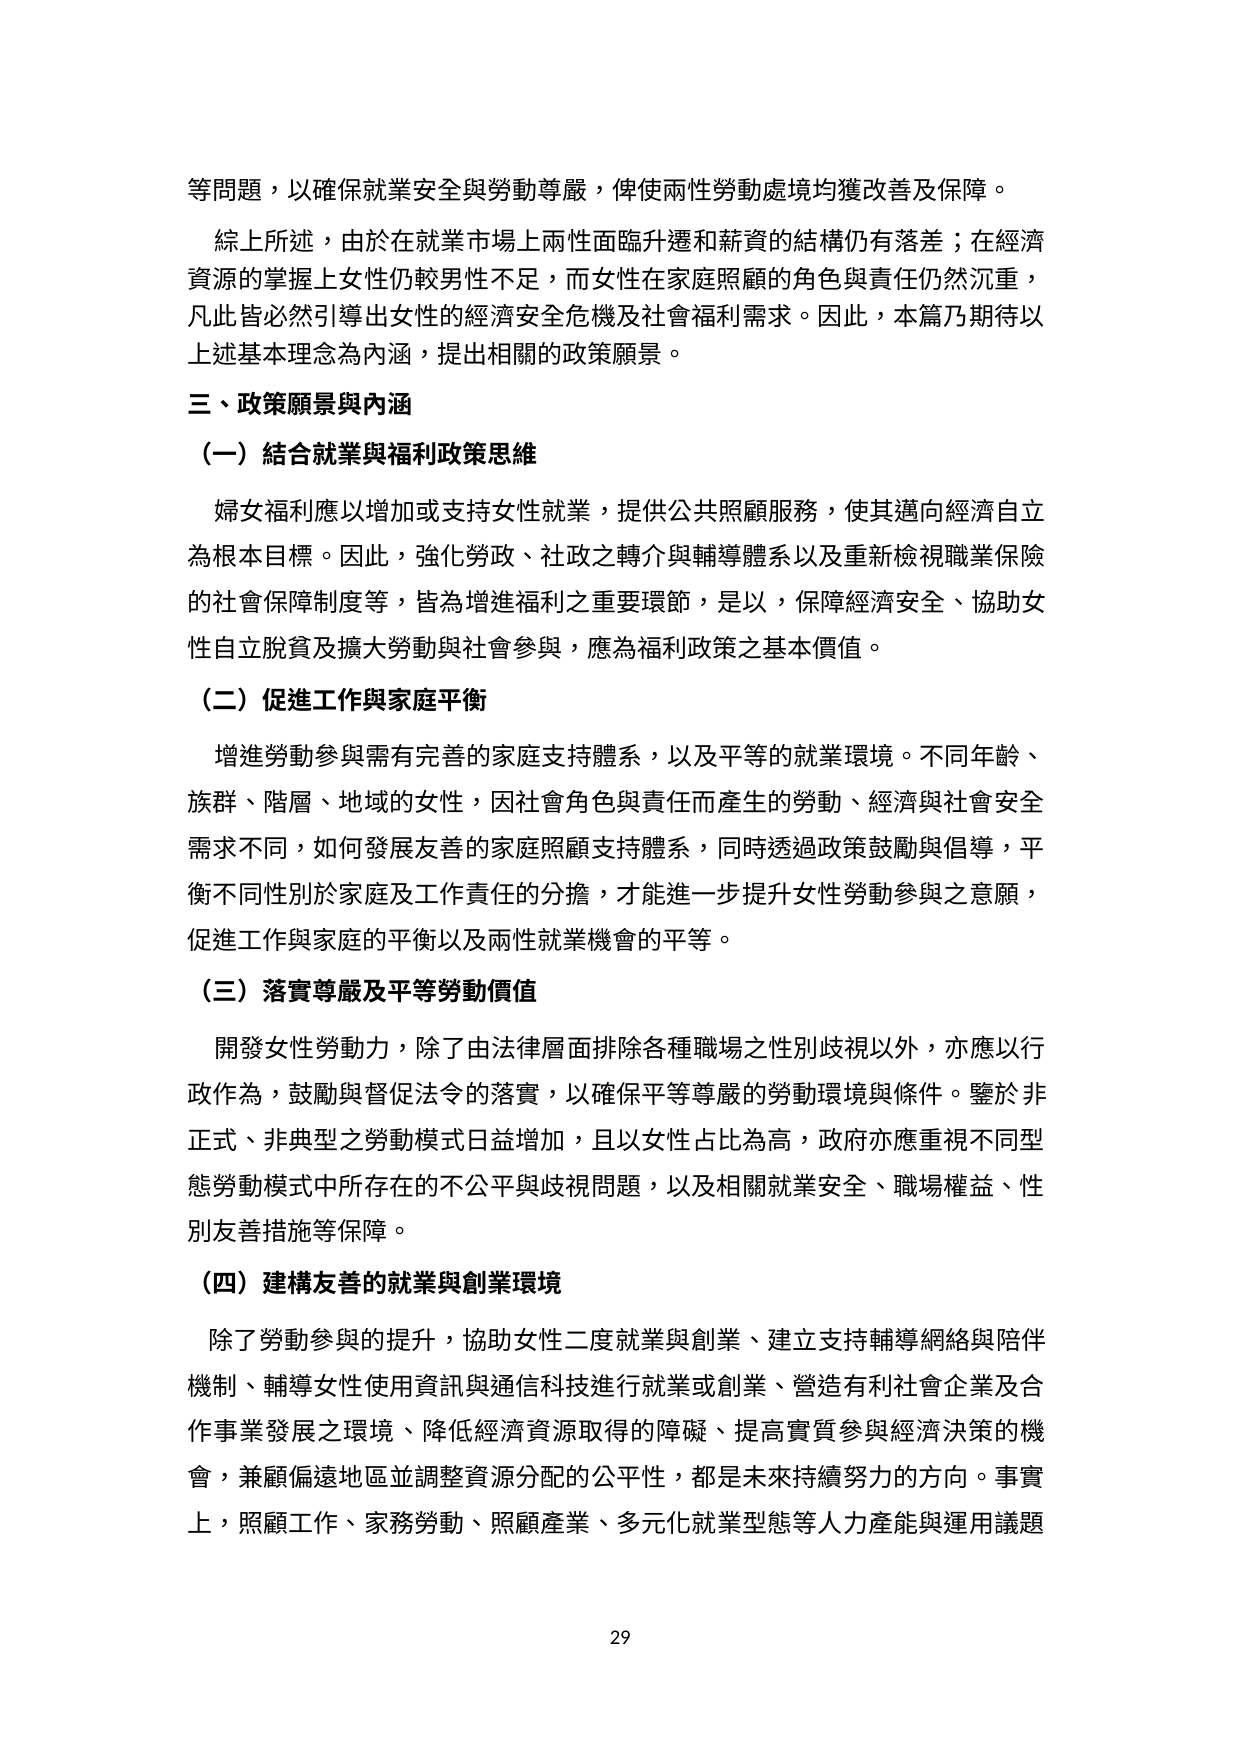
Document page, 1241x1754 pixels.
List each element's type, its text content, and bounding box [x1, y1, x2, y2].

table_cell 婦女福利應以增加或支持女性就業，提供公共照顧服務，使其邁向經濟自立為根本目標。因此，強化勞政、社政之轉介與輔導體系以及重新檢視職業保險的社會保障制度等，皆為增進福利之重要環節，是以，保障經濟安全、協助女性自立脫貧及擴大勞動與社會參與，應為福利政策之基本價值。 [176, 471, 1059, 667]
table_cell 開發女性勞動力，除了由法律層面排除各種職場之性別歧視以外，亦應以行政作為，鼓勵與督促法令的落實，以確保平等尊嚴的勞動環境與條件。鑒於非正式、非典型之勞動模式日益增加，且以女性占比為高，政府亦應重視不同型態勞動模式中所存在的不公平與歧視問題，以及相關就業安全、職場權益、性別友善措施等保障。 [176, 1008, 1059, 1250]
table_cell （三）落實尊嚴及平等勞動價值 [176, 958, 1059, 1008]
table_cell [176, 1300, 1059, 1542]
table_cell （四）建構友善的就業與創業環境 [176, 1250, 1059, 1300]
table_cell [176, 150, 1059, 421]
table_cell （二）促進工作與家庭平衡 [176, 667, 1059, 717]
table_cell 增進勞動參與需有完善的家庭支持體系，以及平等的就業環境。不同年齡、族群、階層、地域的女性，因社會角色與責任而產生的勞動、經濟與社會安全需求不同，如何發展友善的家庭照顧支持體系，同時透過政策鼓勵與倡導，平衡不同性別於家庭及工作責任的分擔，才能進一步提升女性勞動參與之意願，促進工作與家庭的平衡以及兩性就業機會的平等。 [176, 717, 1059, 958]
table_cell （一）結合就業與福利政策思維 [176, 421, 1059, 471]
